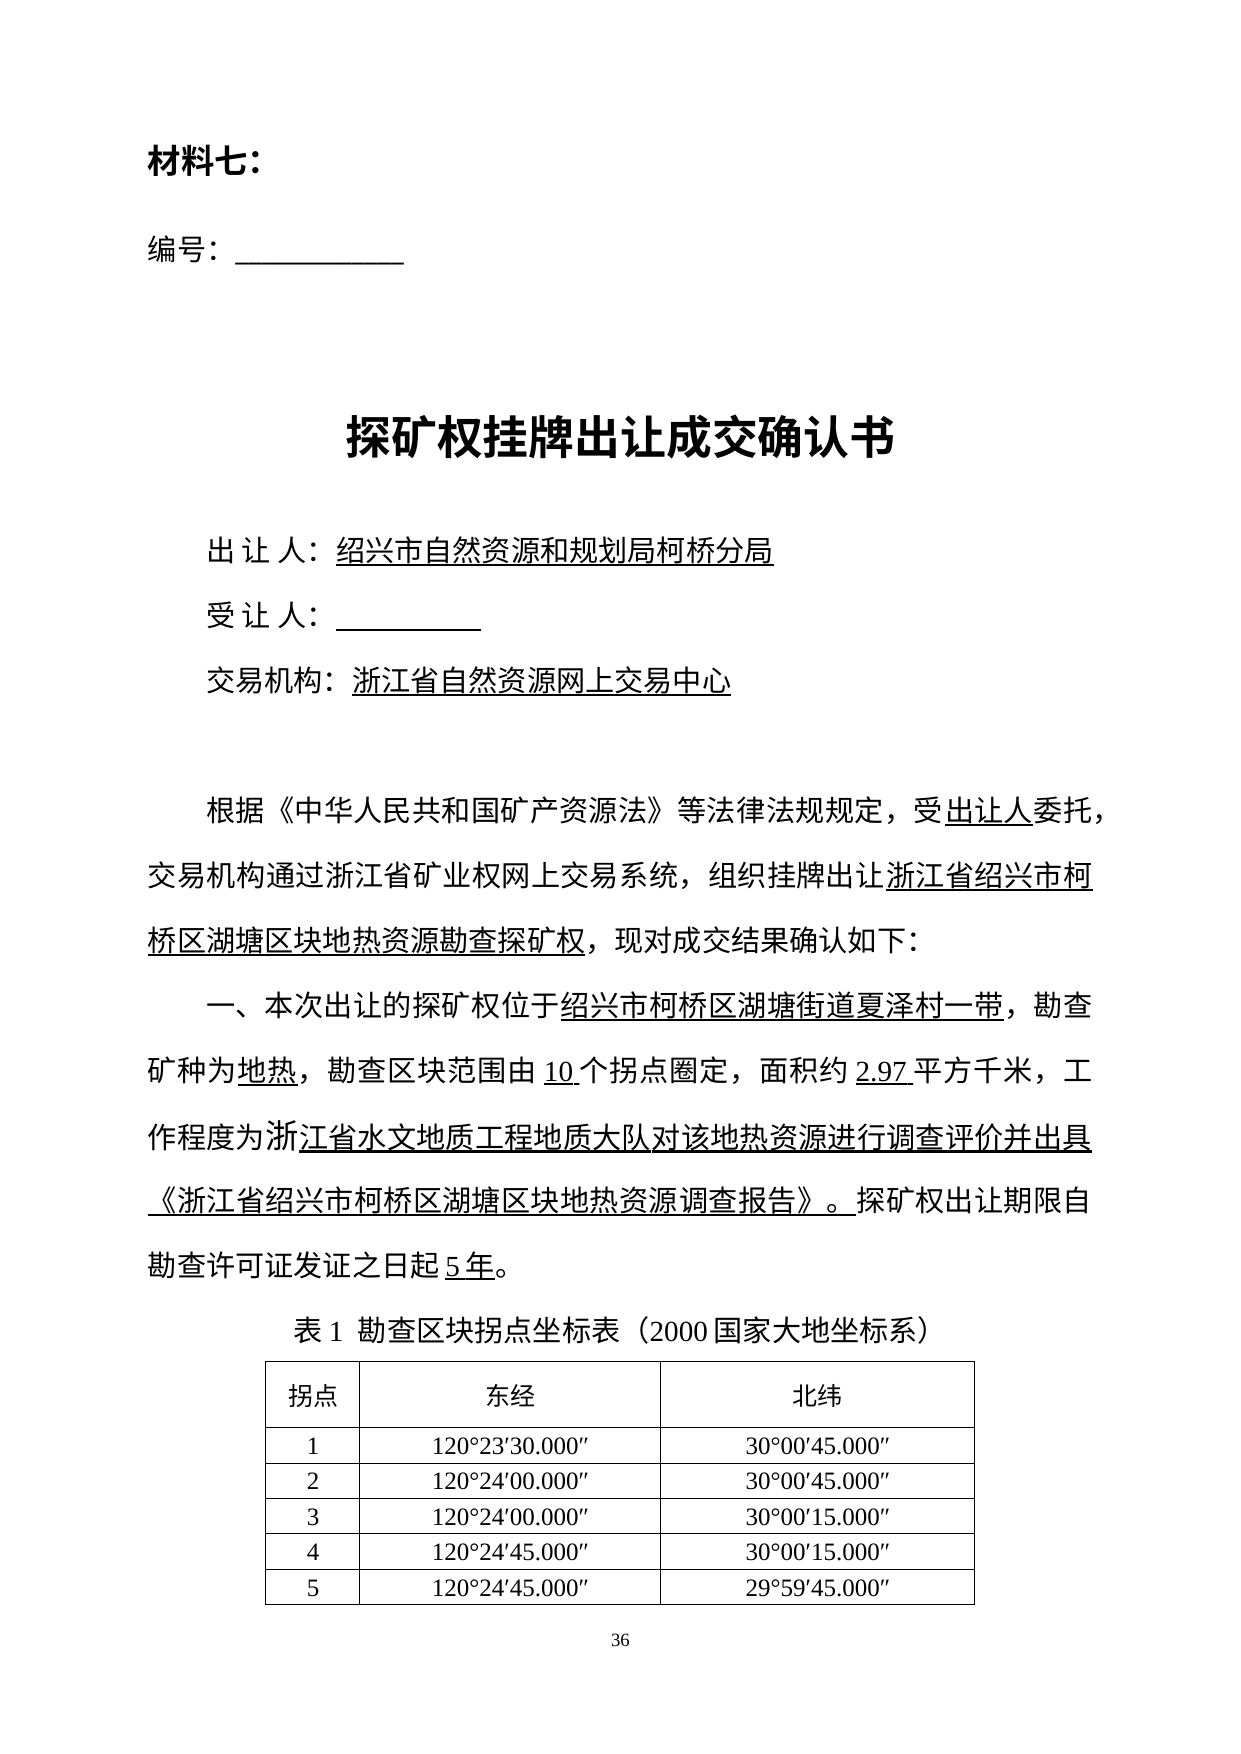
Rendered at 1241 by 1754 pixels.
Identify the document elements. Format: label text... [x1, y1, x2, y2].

table_cell 120°24′00.000″ [360, 1499, 660, 1533]
text 受 让 人： [148, 581, 1092, 646]
table_cell 120°24′45.000″ [360, 1570, 660, 1604]
table_cell 120°23′30.000″ [360, 1428, 660, 1462]
list 表1 勘查区块拐点坐标表（2000国家大地坐标系） [148, 1296, 1092, 1361]
text 编号：_____________ [148, 215, 1092, 280]
table_cell 5 [266, 1570, 359, 1604]
table_cell 120°24′45.000″ [360, 1534, 660, 1569]
table_cell 2 [266, 1464, 359, 1498]
table_cell 1 [266, 1428, 359, 1462]
table_header 东经 [360, 1362, 660, 1427]
text 出 让 人：绍兴市自然资源和规划局柯桥分局 [148, 516, 1092, 581]
table_header 北纬 [661, 1362, 974, 1427]
table_cell 30°00′45.000″ [661, 1428, 974, 1462]
table_cell 30°00′45.000″ [661, 1464, 974, 1498]
table_cell 29°59′45.000″ [661, 1570, 974, 1604]
table_cell 30°00′15.000″ [661, 1534, 974, 1569]
text 探矿权挂牌出让成交确认书 [148, 386, 1092, 483]
text 交易机构：浙江省自然资源网上交易中心 [148, 646, 1092, 711]
list 本次出让的探矿权位于绍兴市柯桥区湖塘街道夏泽村一带，勘查矿种为地热，勘查区块范围由10个拐点圈定，面积约2.97平方千米，工作程度为浙江省水文地质工程地质大队对该地热资源进行调查评价并出具《浙江省绍兴市柯桥区湖塘区块地热资源调查报告》。探矿权出让期限自勘查许可证发证之日起5年。 [148, 971, 1092, 1296]
text 材料七： [148, 126, 1092, 191]
table_cell 120°24′00.000″ [360, 1464, 660, 1498]
table_cell 30°00′15.000″ [661, 1499, 974, 1533]
text 根据《中华人民共和国矿产资源法》等法律法规规定，受出让人委托，交易机构通过浙江省矿业权网上交易系统，组织挂牌出让浙江省绍兴市柯桥区湖塘区块地热资源勘查探矿权，现对成交结果确认如下： [148, 776, 1092, 971]
table_cell 3 [266, 1499, 359, 1533]
table_header 拐点 [266, 1362, 359, 1427]
table_cell 4 [266, 1534, 359, 1569]
